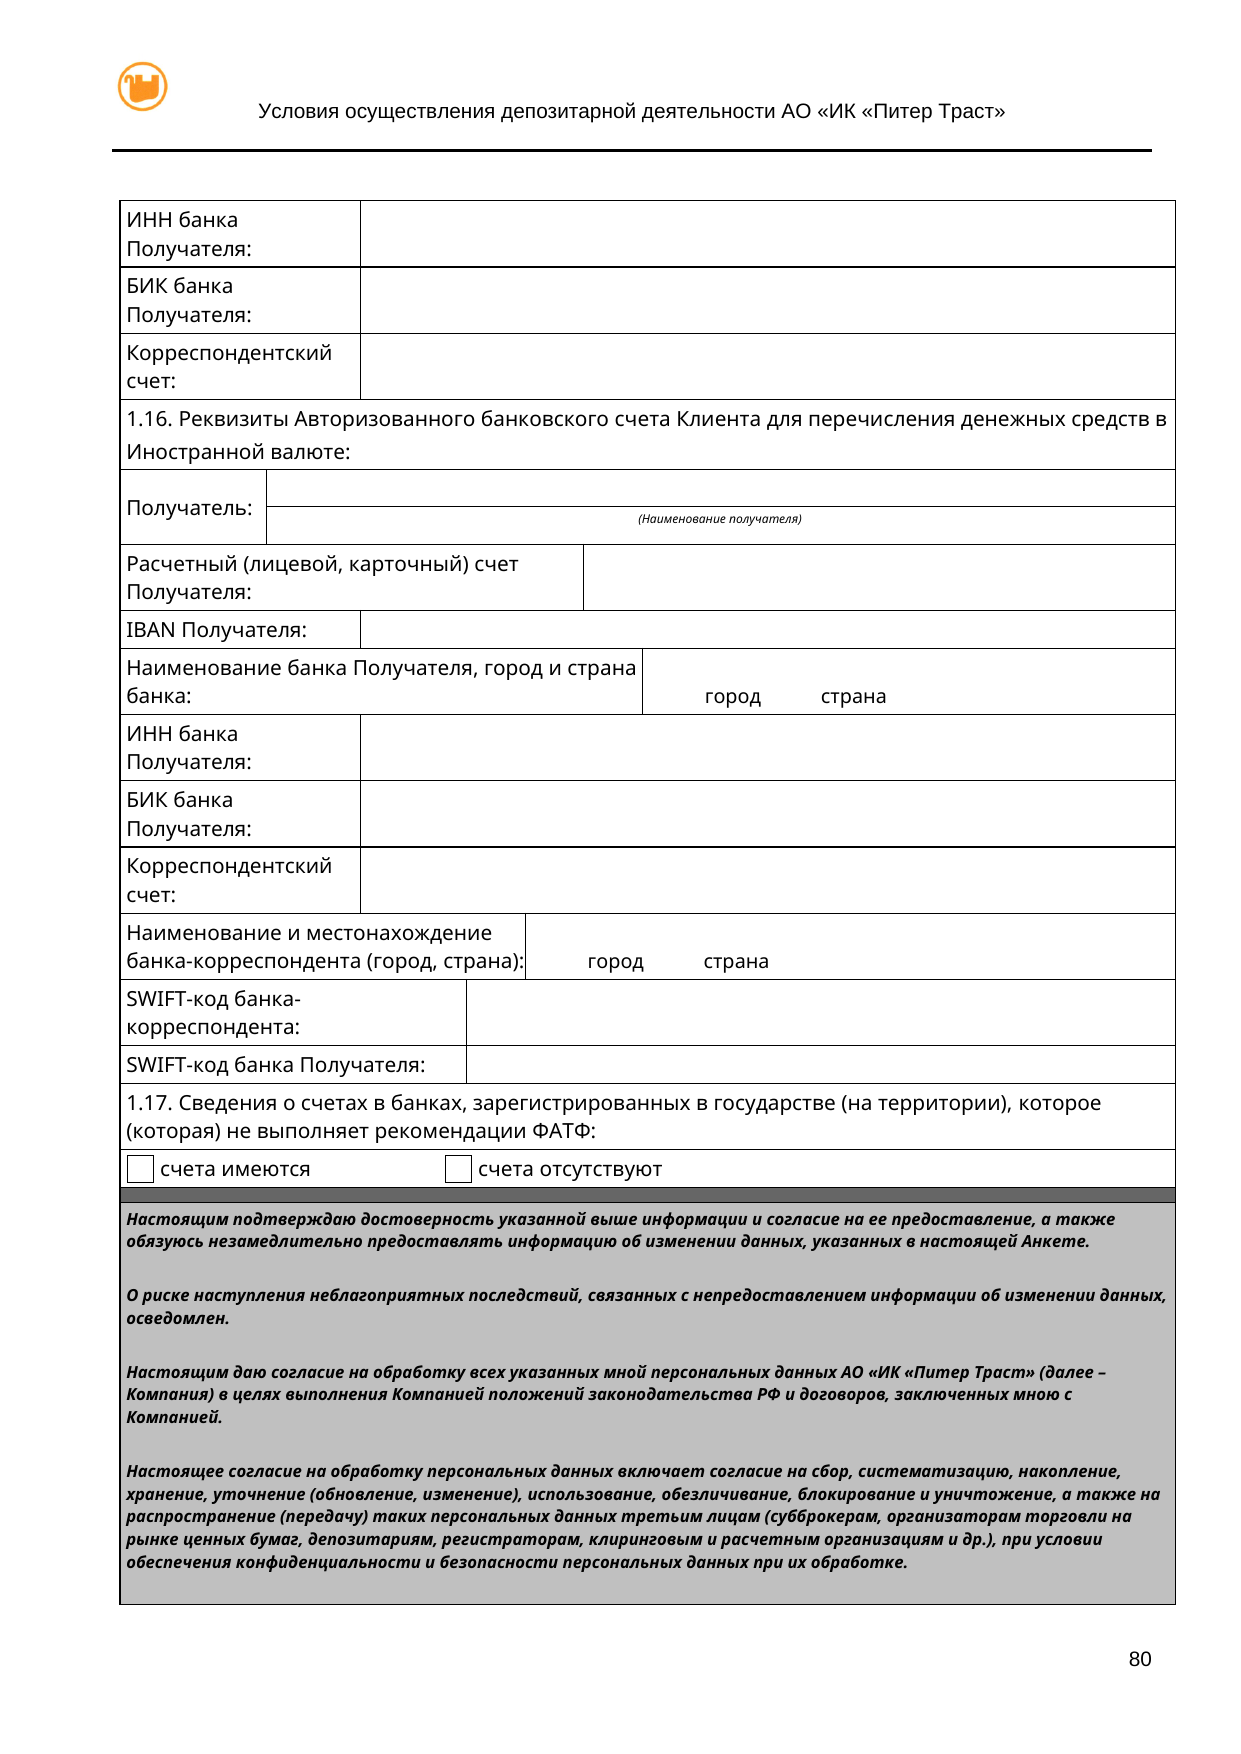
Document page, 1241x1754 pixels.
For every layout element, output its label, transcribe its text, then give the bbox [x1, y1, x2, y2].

table_cell [584, 545, 1175, 610]
table_cell SWIFT-код банка-корреспондента: [121, 980, 466, 1045]
table_cell IBAN Получателя: [121, 611, 360, 648]
table_cell [361, 781, 1175, 846]
table_cell БИК банка Получателя: [121, 268, 360, 333]
table_cell город страна [526, 914, 1175, 979]
table_cell 1.17. Сведения о счетах в банках, зарегистрированных в государстве (на территории), которое (которая) не выполняет рекомендации ФАТФ: [121, 1084, 1175, 1149]
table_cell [121, 1203, 1175, 1604]
table_cell [361, 334, 1175, 399]
table_cell [467, 1046, 1175, 1083]
table_cell ИНН банка Получателя: [121, 715, 360, 780]
table_cell [361, 268, 1175, 333]
picture [112, 53, 174, 119]
table_cell 1.16. Реквизиты Авторизованного банковского счета Клиента для перечисления денежных средств в Иностранной валюте: [121, 400, 1175, 469]
table_cell Расчетный (лицевой, карточный) счет Получателя: [121, 545, 583, 610]
table_cell город страна [643, 649, 1175, 714]
table_cell [467, 980, 1175, 1045]
table_cell (Наименование получателя) [267, 507, 1175, 543]
table_cell Корреспондентский счет: [121, 848, 360, 913]
table_cell ИНН банка Получателя: [121, 201, 360, 266]
table_cell БИК банка Получателя: [121, 781, 360, 846]
table_cell [121, 1188, 616, 1202]
table_cell [361, 201, 1175, 266]
table_cell Наименование и местонахождение банка-корреспондента (город, страна): [121, 914, 525, 979]
table_cell Получатель: [121, 470, 266, 543]
table_cell [616, 1188, 1175, 1202]
table_cell [361, 848, 1175, 913]
table_cell Наименование банка Получателя, город и страна банка: [121, 649, 642, 714]
table_cell счета отсутствуют [437, 1150, 1175, 1187]
table_cell [267, 470, 1175, 506]
table_cell счета имеются [121, 1150, 437, 1187]
table_cell Корреспондентский счет: [121, 334, 360, 399]
table_cell SWIFT-код банка Получателя: [121, 1046, 466, 1083]
table_cell [361, 611, 1175, 648]
table_cell [361, 715, 1175, 780]
